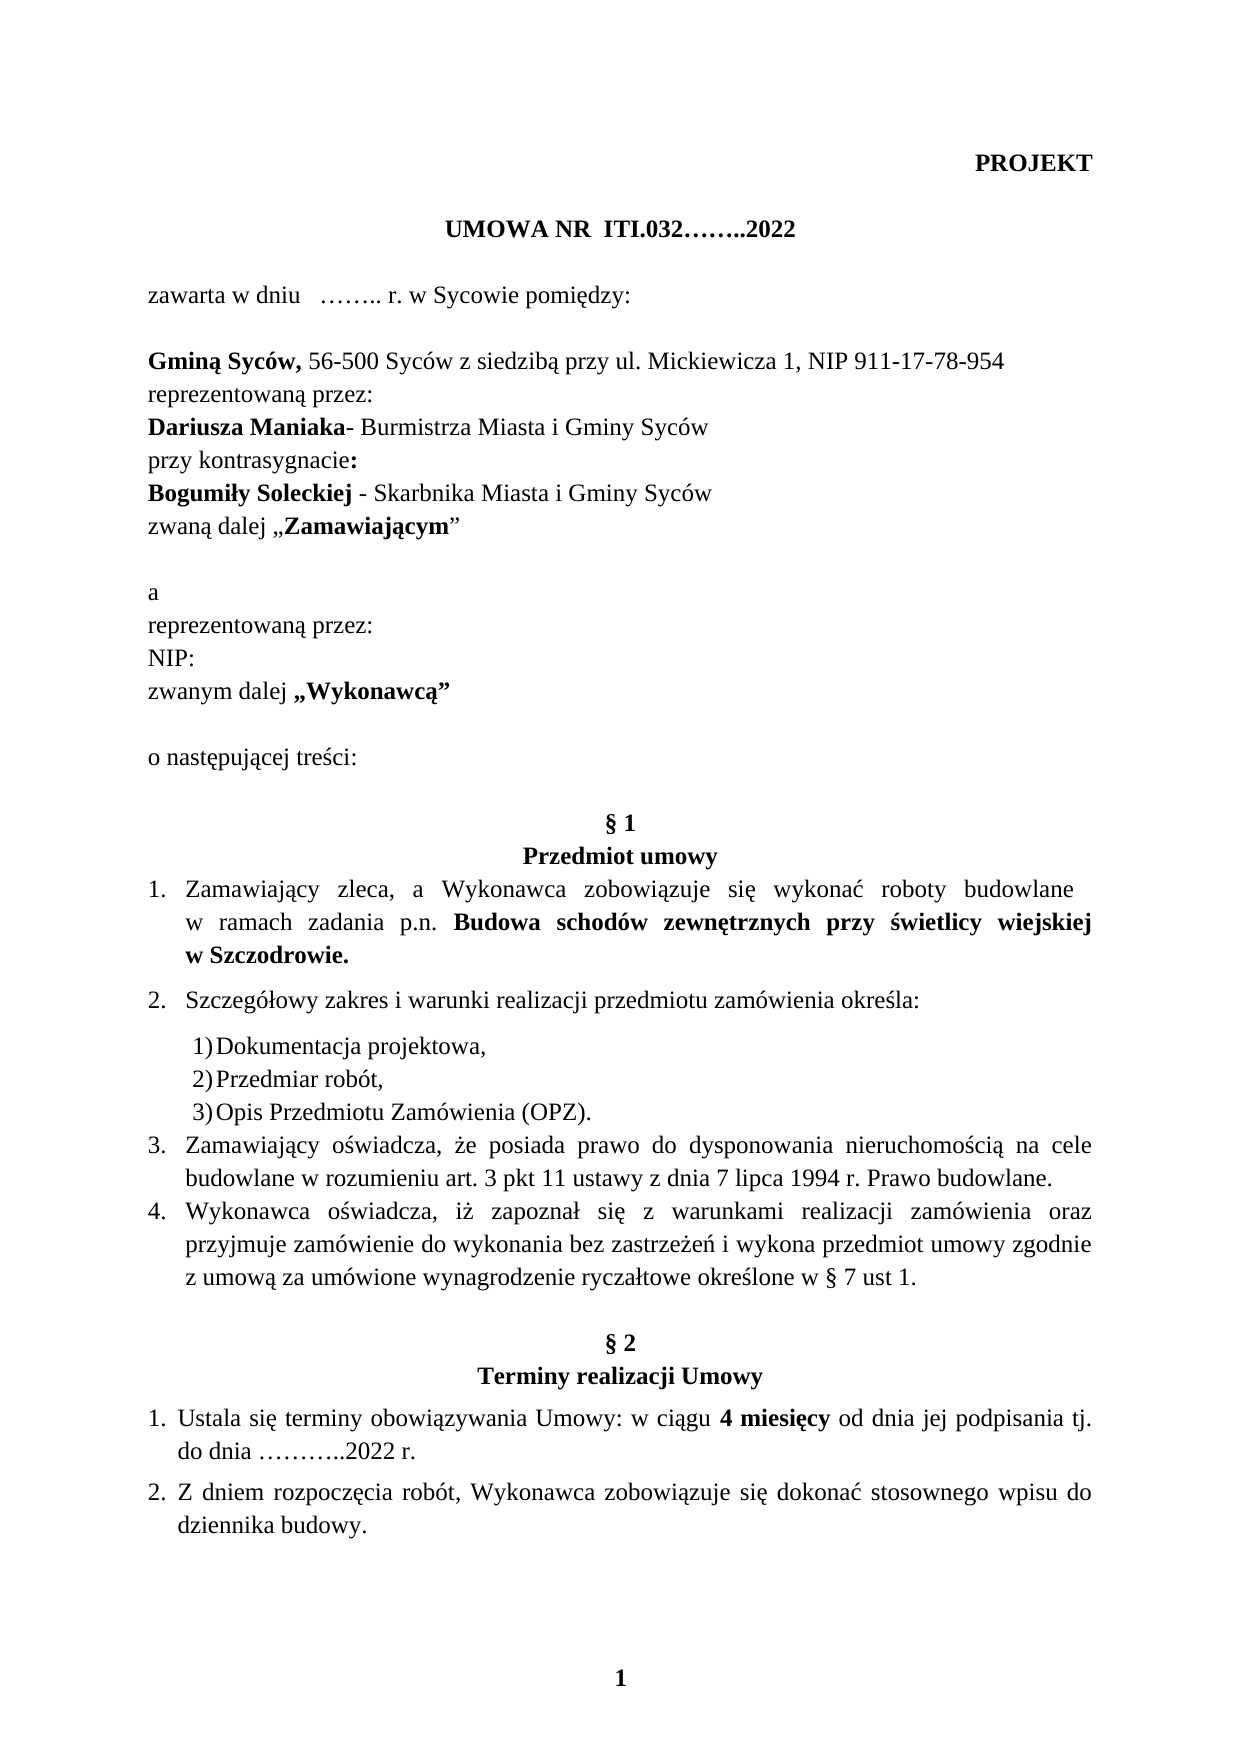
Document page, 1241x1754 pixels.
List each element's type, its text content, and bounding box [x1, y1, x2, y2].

text Przedmiot umowy [148, 841, 1093, 870]
text reprezentowaną przez: [148, 610, 1093, 639]
text reprezentowaną przez: [148, 379, 1093, 407]
list Opis Przedmiotu Zamówienia (OPZ). [192, 1097, 1093, 1126]
list Wykonawca oświadcza, iż zapoznał się z warunkami realizacji zamówienia oraz przyjmuje zamówienie do wykonania bez zastrzeżeń i wykona przedmiot umowy zgodnie z umową za umówione wynagrodzenie ryczałtowe określone w § 7 ust 1. [148, 1196, 1093, 1291]
text a [148, 577, 1093, 606]
text zawarta w dniu …….. r. w Sycowie pomiędzy: [148, 280, 1093, 308]
list Zamawiający zleca, a Wykonawca zobowiązuje się wykonać roboty budowlane w ramach zadania p.n. Budowa schodów zewnętrznych przy świetlicy wiejskiej w Szczodrowie. [148, 874, 1093, 969]
text Gminą Syców, 56-500 Syców z siedzibą przy ul. Mickiewicza 1, NIP 911-17-78-954 [148, 346, 1093, 374]
text zwaną dalej „Zamawiającym” [148, 511, 1093, 539]
list Dokumentacja projektowa, [192, 1031, 1093, 1060]
text zwanym dalej „Wykonawcą” [148, 676, 1093, 705]
text przy kontrasygnacie: [148, 445, 1093, 473]
title PROJEKT [148, 148, 1093, 176]
text o następującej treści: [148, 742, 1093, 771]
list Z dniem rozpoczęcia robót, Wykonawca zobowiązuje się dokonać stosownego wpisu do dziennika budowy. [148, 1477, 1093, 1539]
list Zamawiający oświadcza, że posiada prawo do dysponowania nieruchomością na cele budowlane w rozumieniu art. 3 pkt 11 ustawy z dnia 7 lipca 1994 r. Prawo budowlane. [148, 1130, 1093, 1192]
title UMOWA NR ITI.032……..2022 [148, 214, 1093, 242]
text § 1 [148, 808, 1093, 837]
list Szczegółowy zakres i warunki realizacji przedmiotu zamówienia określa: [148, 986, 1093, 1014]
text Terminy realizacji Umowy [148, 1361, 1093, 1390]
text Bogumiły Soleckiej - Skarbnika Miasta i Gminy Syców [148, 478, 1093, 507]
list Ustala się terminy obowiązywania Umowy: w ciągu 4 miesięcy od dnia jej podpisania tj. do dnia ………..2022 r. [148, 1403, 1093, 1464]
text NIP: [148, 643, 1093, 672]
text Dariusza Maniaka- Burmistrza Miasta i Gminy Syców [148, 412, 1093, 441]
list Przedmiar robót, [192, 1064, 1093, 1093]
text § 2 [148, 1328, 1093, 1357]
